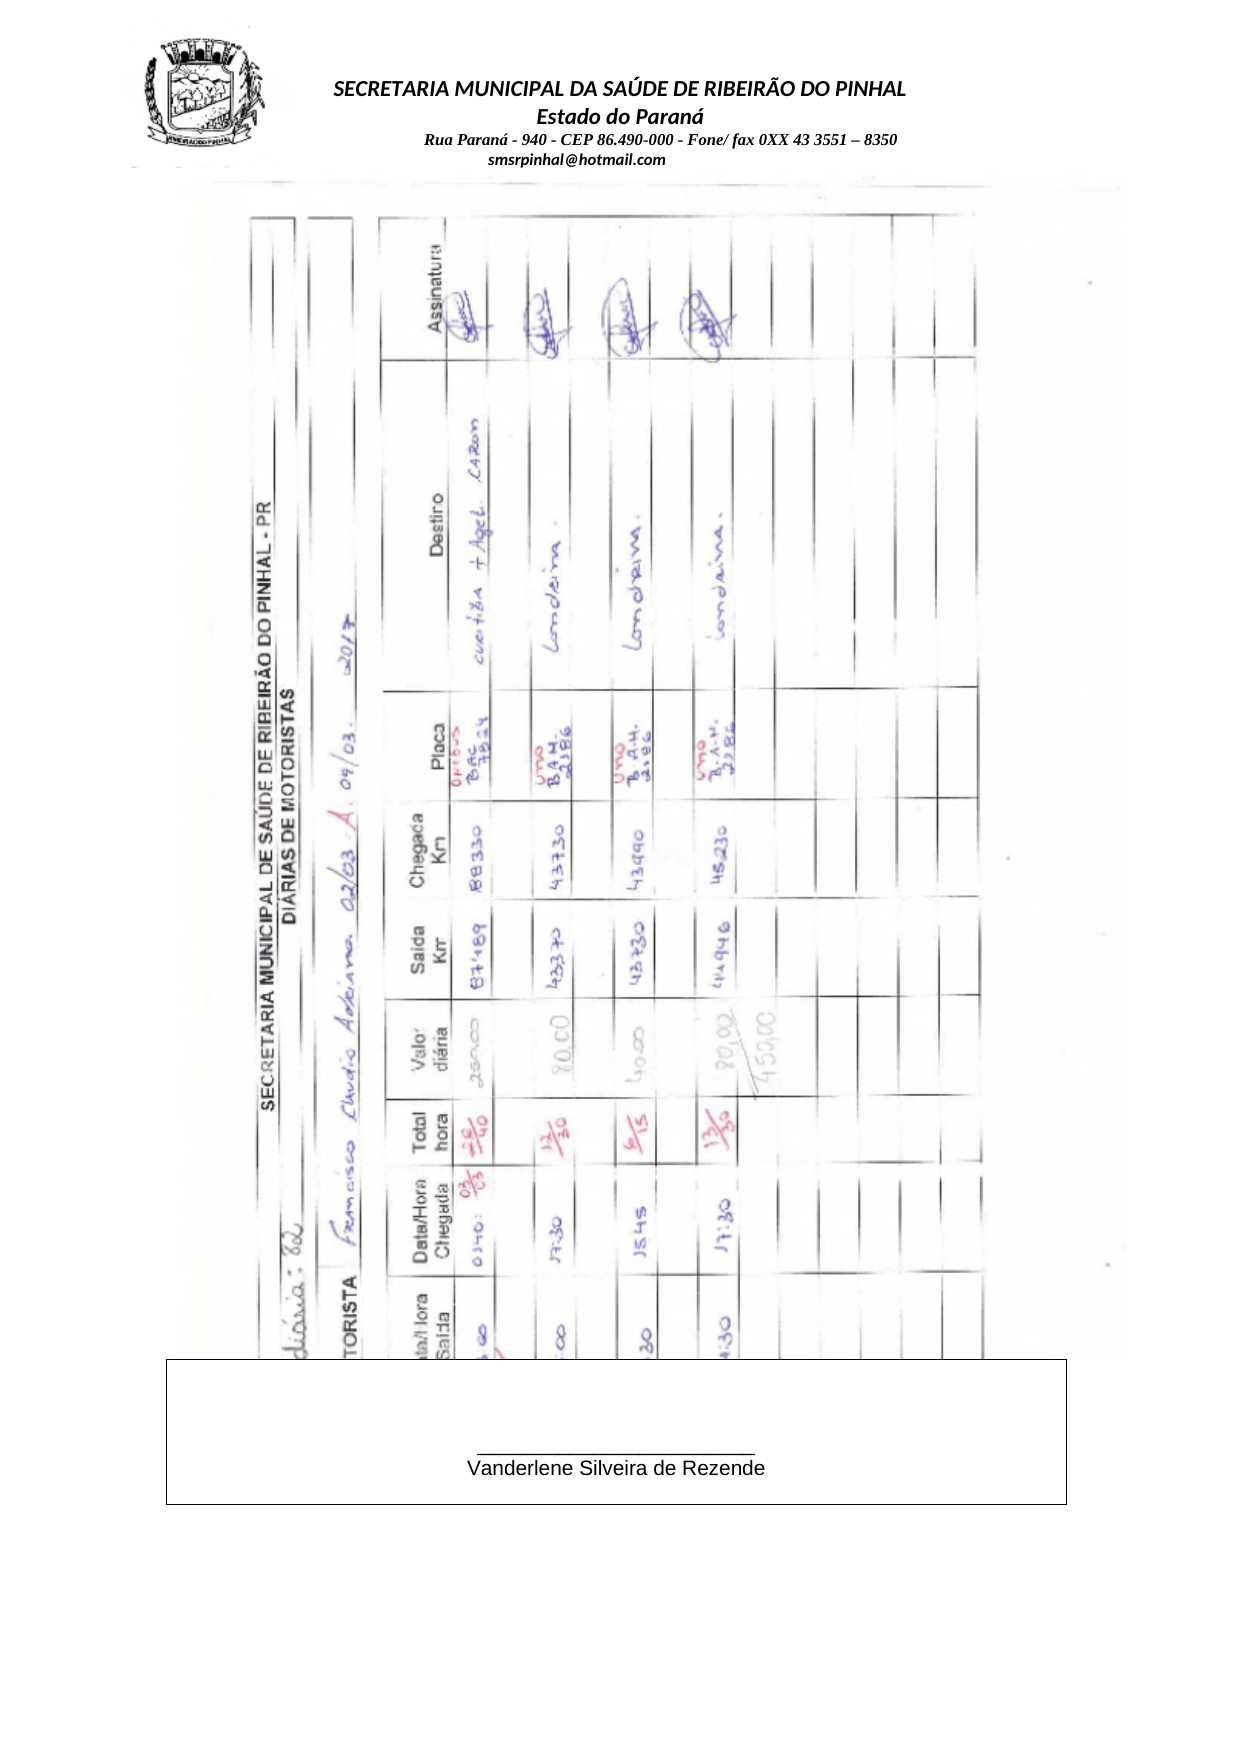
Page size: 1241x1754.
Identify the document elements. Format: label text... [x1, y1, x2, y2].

picture [122, 20, 292, 168]
table_header O presente documento está de acordo com as normas regulamentares pertinentes, ficará à disposição de quem possa interessar (em arquivo próprio do município) e será publicado no Portal de Transparência do Município de Ribeirão do Pinhal. ________________________ Vanderlene Silveira de Rezende [167, 1360, 1066, 1504]
